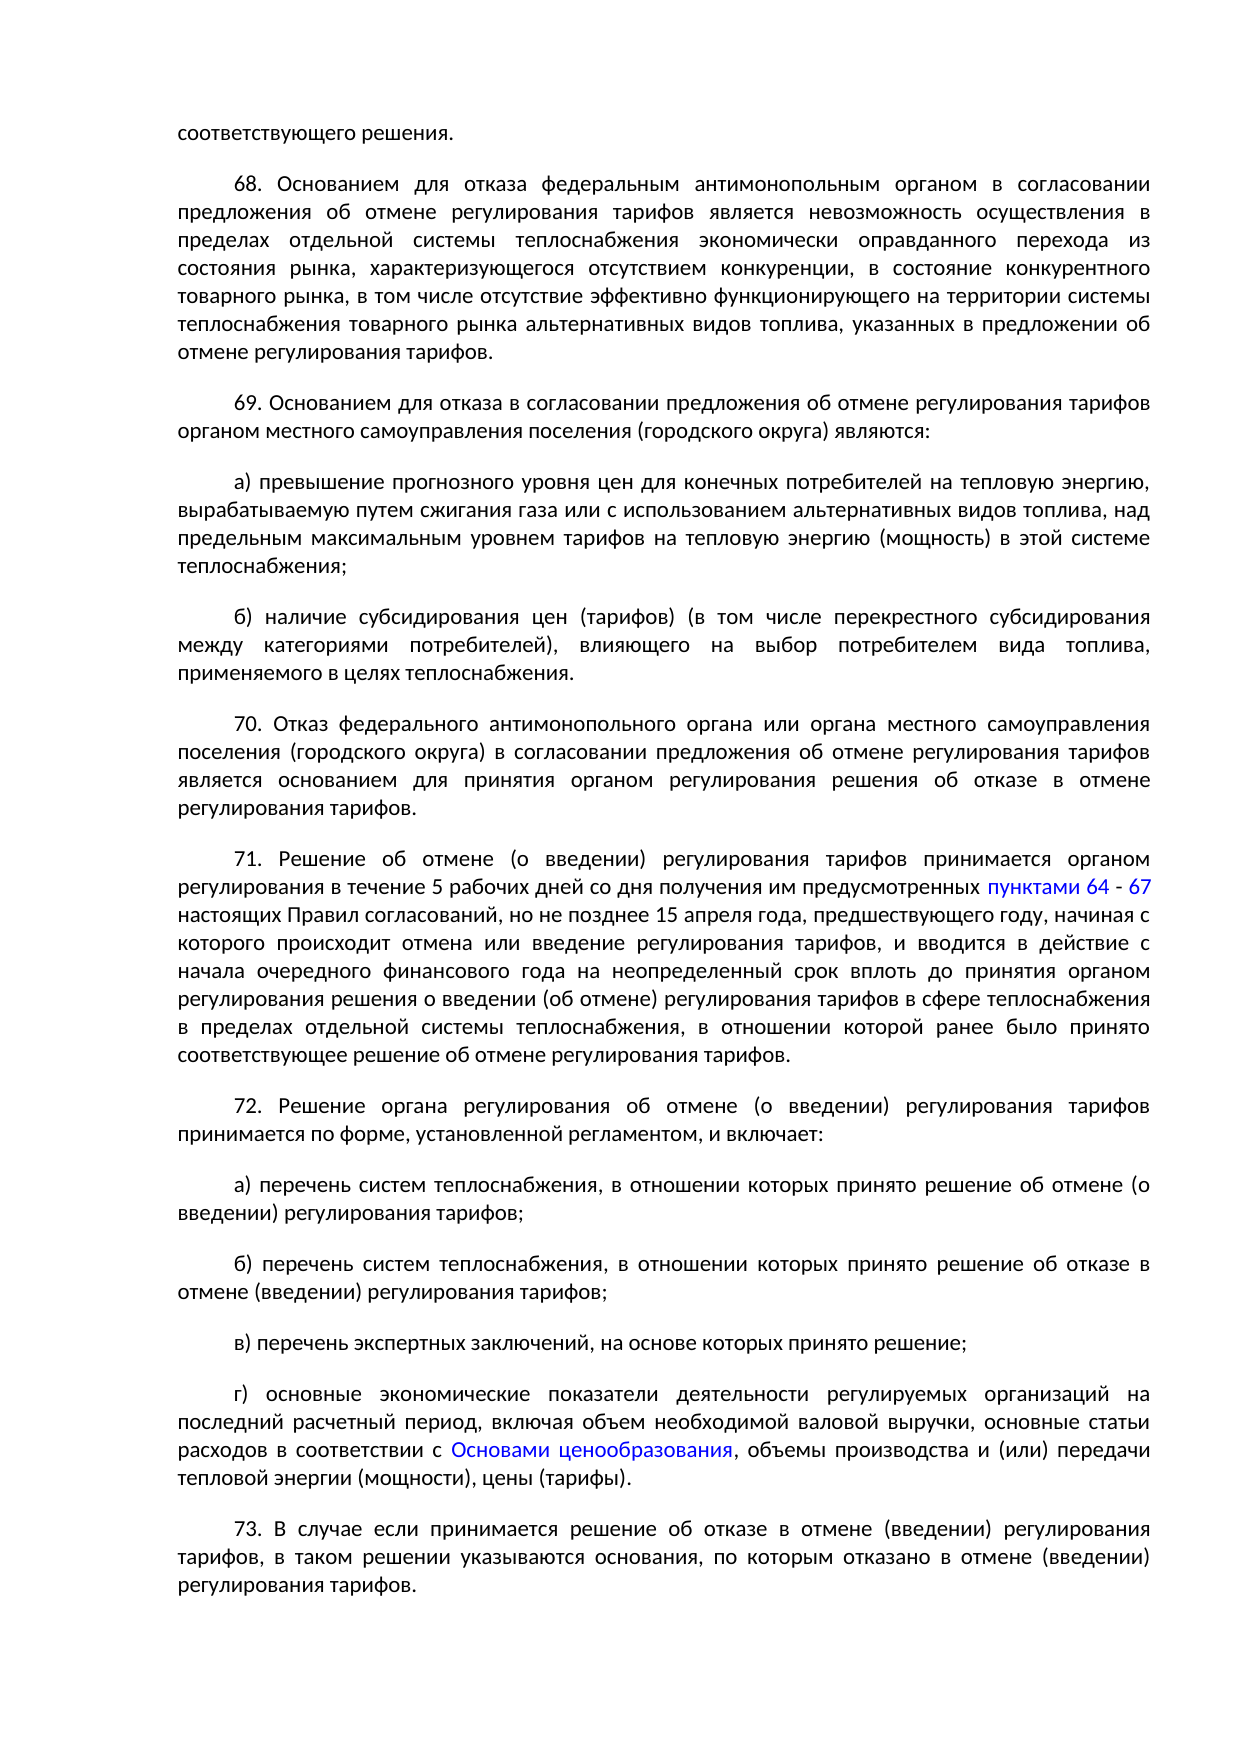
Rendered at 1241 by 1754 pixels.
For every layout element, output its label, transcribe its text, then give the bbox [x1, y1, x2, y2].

text в) перечень экспертных заключений, на основе которых принято решение; [177, 1328, 1152, 1356]
text а) перечень систем теплоснабжения, в отношении которых принято решение об отмене (о введении) регулирования тарифов; [177, 1170, 1152, 1226]
text б) перечень систем теплоснабжения, в отношении которых принято решение об отказе в отмене (введении) регулирования тарифов; [177, 1249, 1152, 1305]
text 71. Решение об отмене (о введении) регулирования тарифов принимается органом регулирования в течение 5 рабочих дней со дня получения им предусмотренных пунктами 64 - 67 настоящих Правил согласований, но не позднее 15 апреля года, предшествующего году, начиная с которого происходит отмена или введение регулирования тарифов, и вводится в действие с начала очередного финансового года на неопределенный срок вплоть до принятия органом регулирования решения о введении (об отмене) регулирования тарифов в сфере теплоснабжения в пределах отдельной системы теплоснабжения, в отношении которой ранее было принято соответствующее решение об отмене регулирования тарифов. [177, 844, 1152, 1068]
text 69. Основанием для отказа в согласовании предложения об отмене регулирования тарифов органом местного самоуправления поселения (городского округа) являются: [177, 388, 1152, 444]
text г) основные экономические показатели деятельности регулируемых организаций на последний расчетный период, включая объем необходимой валовой выручки, основные статьи расходов в соответствии с Основами ценообразования, объемы производства и (или) передачи тепловой энергии (мощности), цены (тарифы). [177, 1379, 1152, 1491]
text 70. Отказ федерального антимонопольного органа или органа местного самоуправления поселения (городского округа) в согласовании предложения об отмене регулирования тарифов является основанием для принятия органом регулирования решения об отказе в отмене регулирования тарифов. [177, 709, 1152, 821]
text б) наличие субсидирования цен (тарифов) (в том числе перекрестного субсидирования между категориями потребителей), влияющего на выбор потребителем вида топлива, применяемого в целях теплоснабжения. [177, 602, 1152, 686]
text 73. В случае если принимается решение об отказе в отмене (введении) регулирования тарифов, в таком решении указываются основания, по которым отказано в отмене (введении) регулирования тарифов. [177, 1514, 1152, 1598]
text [177, 118, 1152, 146]
text а) превышение прогнозного уровня цен для конечных потребителей на тепловую энергию, вырабатываемую путем сжигания газа или с использованием альтернативных видов топлива, над предельным максимальным уровнем тарифов на тепловую энергию (мощность) в этой системе теплоснабжения; [177, 467, 1152, 579]
text 68. Основанием для отказа федеральным антимонопольным органом в согласовании предложения об отмене регулирования тарифов является невозможность осуществления в пределах отдельной системы теплоснабжения экономически оправданного перехода из состояния рынка, характеризующегося отсутствием конкуренции, в состояние конкурентного товарного рынка, в том числе отсутствие эффективно функционирующего на территории системы теплоснабжения товарного рынка альтернативных видов топлива, указанных в предложении об отмене регулирования тарифов. [177, 169, 1152, 365]
text 72. Решение органа регулирования об отмене (о введении) регулирования тарифов принимается по форме, установленной регламентом, и включает: [177, 1091, 1152, 1147]
